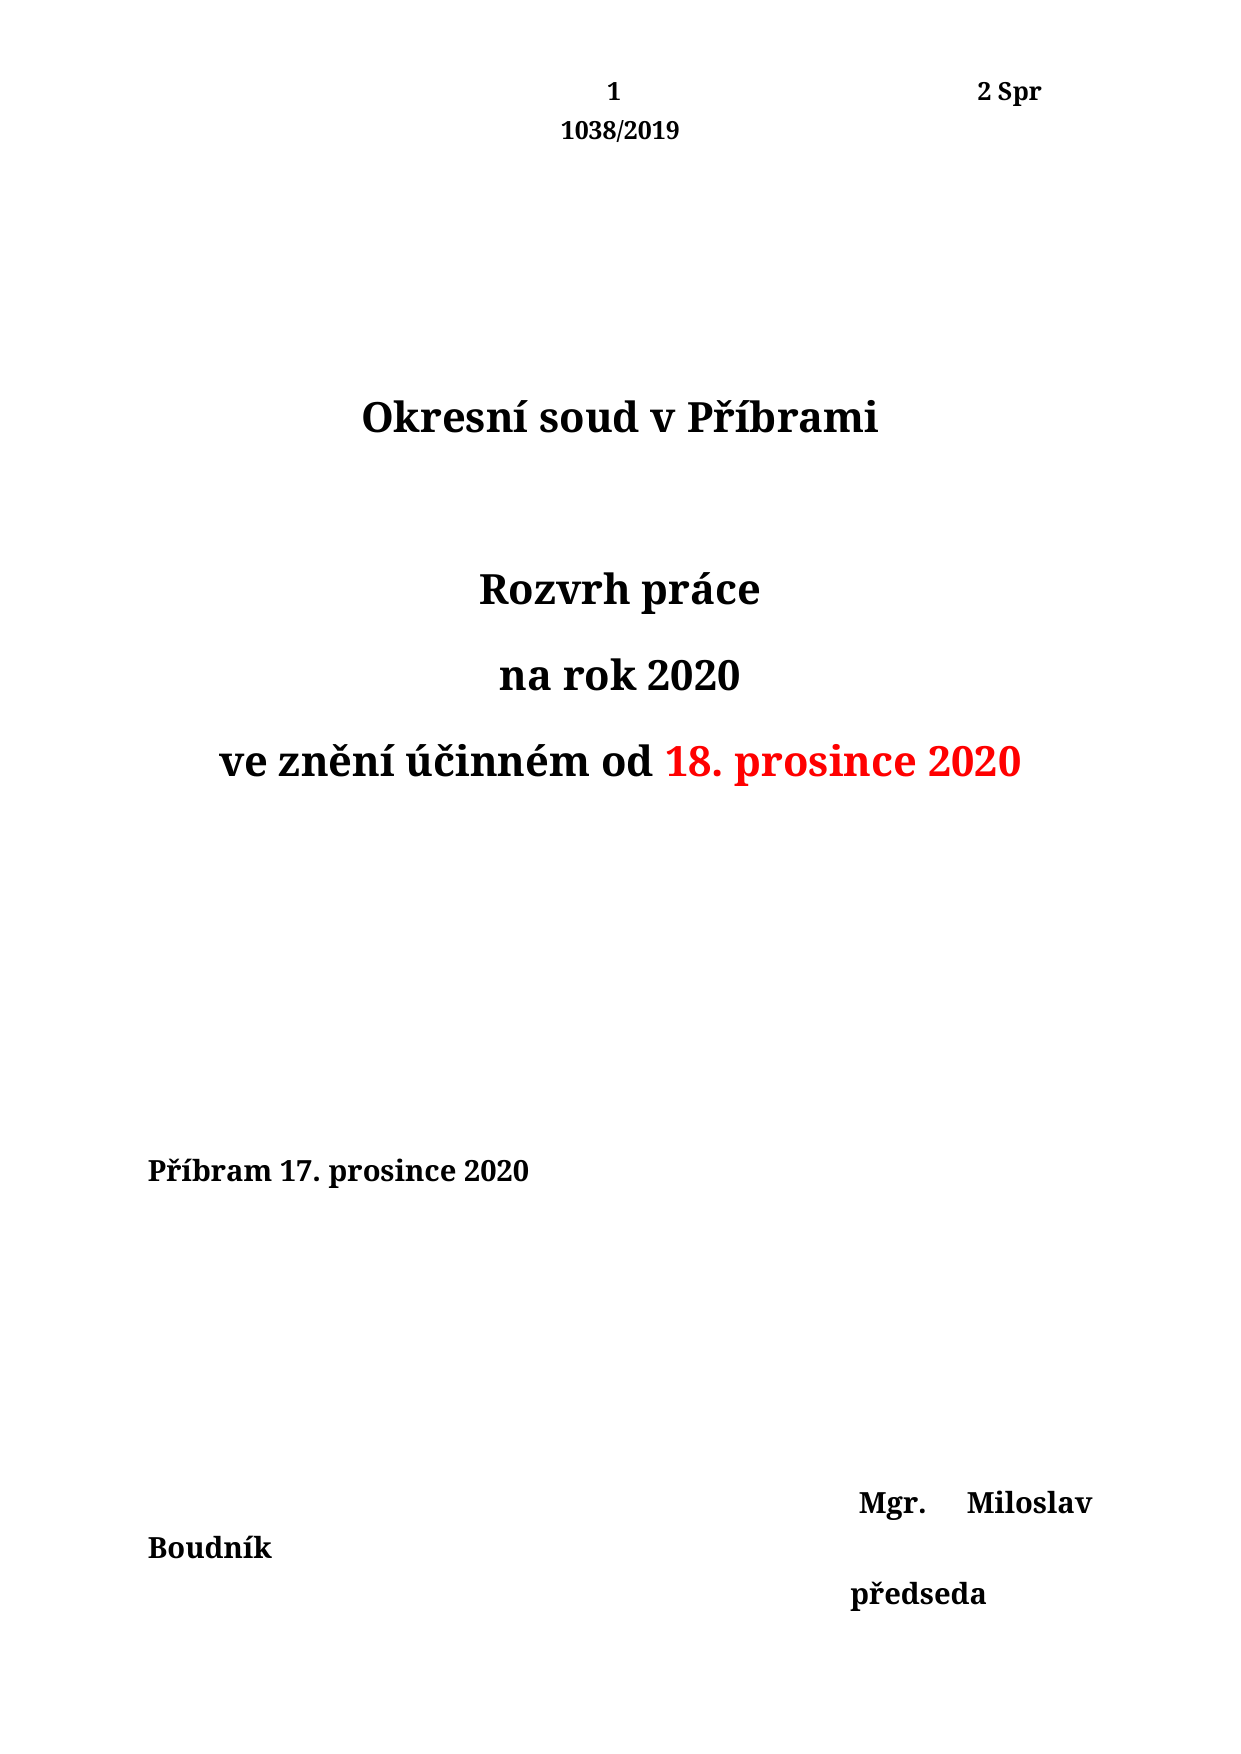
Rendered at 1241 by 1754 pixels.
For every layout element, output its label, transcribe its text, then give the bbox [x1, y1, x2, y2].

text na rok 2020 [148, 646, 1093, 702]
text Mgr. Miloslav Boudník [148, 1482, 1093, 1567]
text Příbram 17. prosince 2020 [148, 1150, 1093, 1189]
text Rozvrh práce [148, 559, 1093, 616]
text Okresní soud v Příbrami [148, 387, 1093, 444]
text ve znění účinném od 18. prosince 2020 [148, 732, 1093, 788]
text předseda [148, 1573, 1093, 1613]
